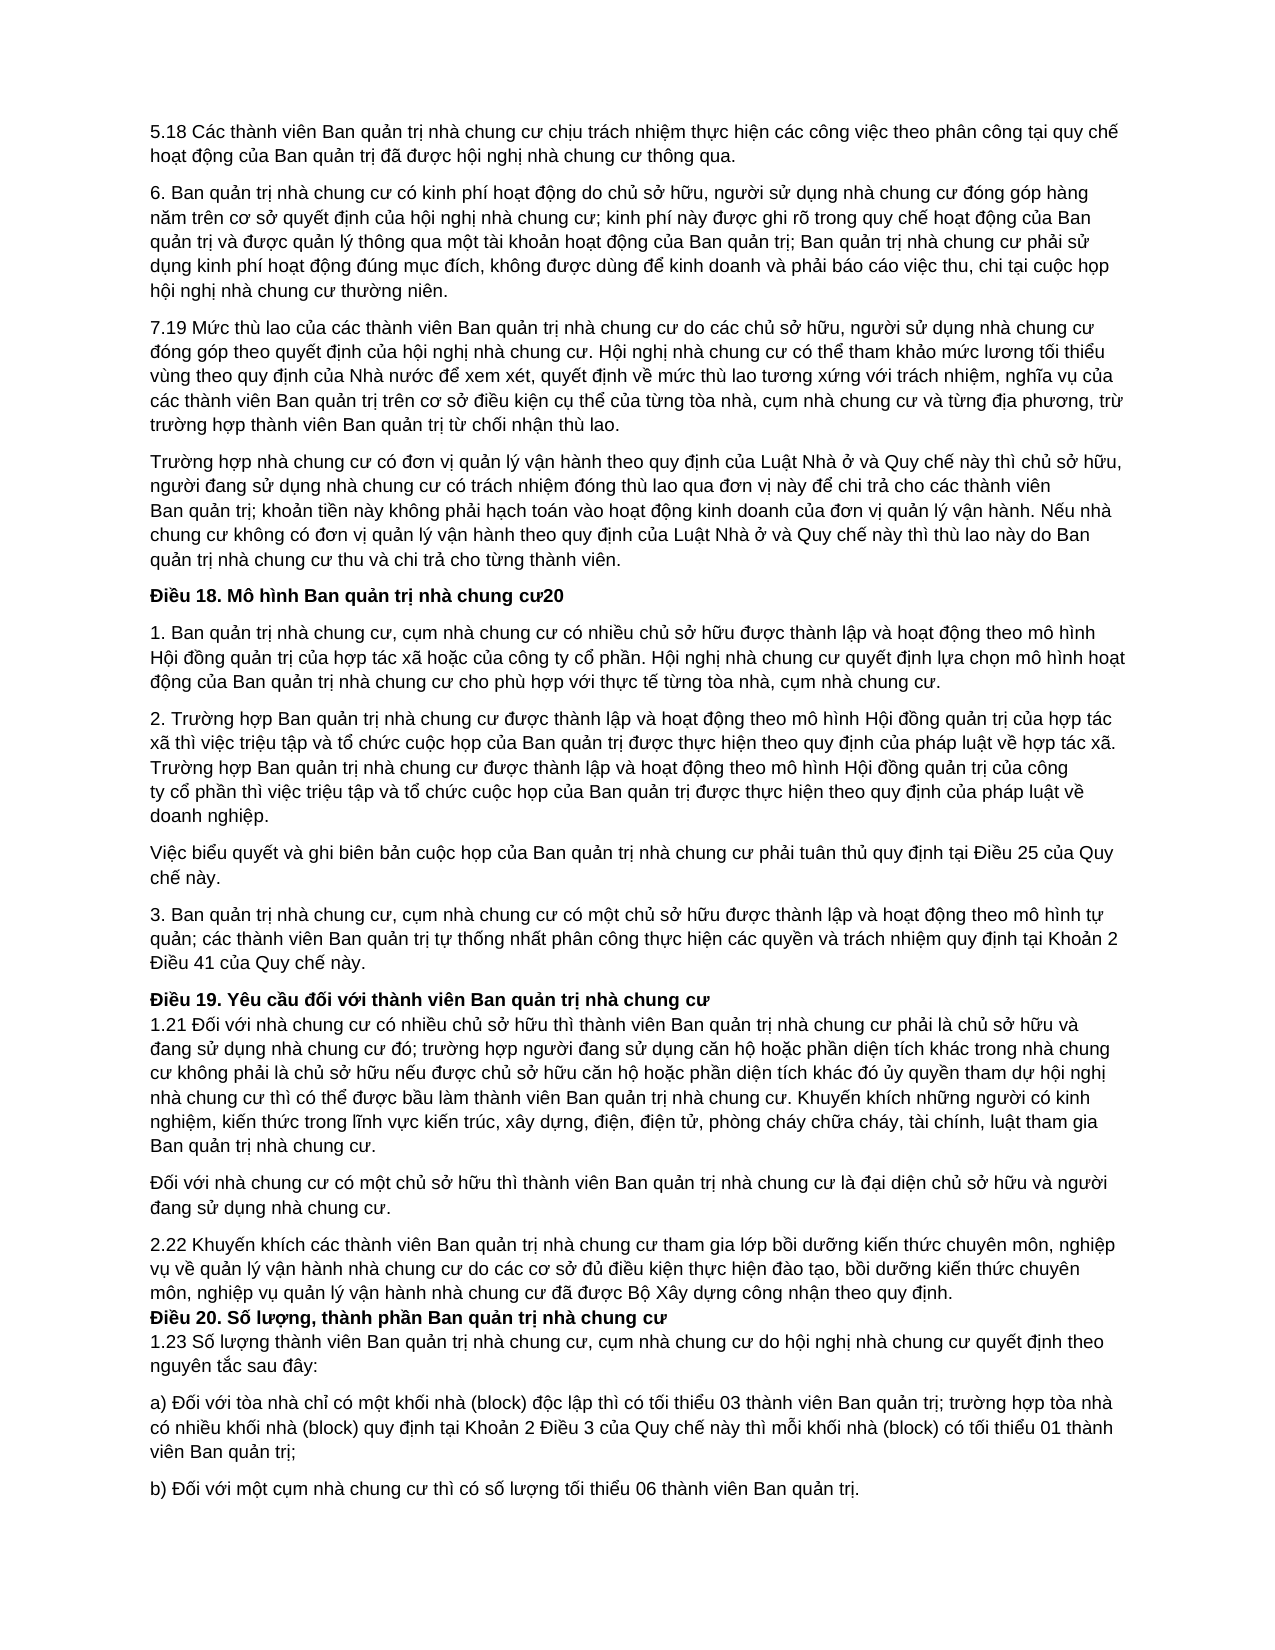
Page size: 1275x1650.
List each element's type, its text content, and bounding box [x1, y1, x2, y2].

text 1.21 Đối với nhà chung cư có nhiều chủ sở hữu thì thành viên Ban quản trị nhà chung cư phải là chủ sở hữu và đang sử dụng nhà chung cư đó; trường hợp người đang sử dụng căn hộ hoặc phần diện tích khác trong nhà chung cư không phải là chủ sở hữu nếu được chủ sở hữu căn hộ hoặc phần diện tích khác đó ủy quyền tham dự hội nghị nhà chung cư thì có thể được bầu làm thành viên Ban quản trị nhà chung cư. Khuyến khích những người có kinh nghiệm, kiến thức trong lĩnh vực kiến trúc, xây dựng, điện, điện tử, phòng cháy chữa cháy, tài chính, luật tham gia Ban quản trị nhà chung cư. [150, 1011, 1125, 1157]
text 2.22 Khuyến khích các thành viên Ban quản trị nhà chung cư tham gia lớp bồi dưỡng kiến thức chuyên môn, nghiệp vụ về quản lý vận hành nhà chung cư do các cơ sở đủ điều kiện thực hiện đào tạo, bồi dưỡng kiến thức chuyên môn, nghiệp vụ quản lý vận hành nhà chung cư đã được Bộ Xây dựng công nhận theo quy định. [150, 1231, 1125, 1304]
text Việc biểu quyết và ghi biên bản cuộc họp của Ban quản trị nhà chung cư phải tuân thủ quy định tại Điều 25 của Quy chế này. [150, 839, 1125, 888]
text Điều 19. Yêu cầu đối với thành viên Ban quản trị nhà chung cư [150, 986, 1125, 1011]
text Trường hợp nhà chung cư có đơn vị quản lý vận hành theo quy định của Luật Nhà ở và Quy chế này thì chủ sở hữu, người đang sử dụng nhà chung cư có trách nhiệm đóng thù lao qua đơn vị này để chi trả cho các thành viên Ban quản trị; khoản tiền này không phải hạch toán vào hoạt động kinh doanh của đơn vị quản lý vận hành. Nếu nhà chung cư không có đơn vị quản lý vận hành theo quy định của Luật Nhà ở và Quy chế này thì thù lao này do Ban quản trị nhà chung cư thu và chi trả cho từng thành viên. [150, 448, 1125, 570]
text 2. Trường hợp Ban quản trị nhà chung cư được thành lập và hoạt động theo mô hình Hội đồng quản trị của hợp tác xã thì việc triệu tập và tổ chức cuộc họp của Ban quản trị được thực hiện theo quy định của pháp luật về hợp tác xã. Trường hợp Ban quản trị nhà chung cư được thành lập và hoạt động theo mô hình Hội đồng quản trị của công ty cổ phần thì việc triệu tập và tổ chức cuộc họp của Ban quản trị được thực hiện theo quy định của pháp luật về doanh nghiệp. [150, 705, 1125, 827]
text 1. Ban quản trị nhà chung cư, cụm nhà chung cư có nhiều chủ sở hữu được thành lập và hoạt động theo mô hình Hội đồng quản trị của hợp tác xã hoặc của công ty cổ phần. Hội nghị nhà chung cư quyết định lựa chọn mô hình hoạt động của Ban quản trị nhà chung cư cho phù hợp với thực tế từng tòa nhà, cụm nhà chung cư. [150, 619, 1125, 692]
text 7.19 Mức thù lao của các thành viên Ban quản trị nhà chung cư do các chủ sở hữu, người sử dụng nhà chung cư đóng góp theo quyết định của hội nghị nhà chung cư. Hội nghị nhà chung cư có thể tham khảo mức lương tối thiểu vùng theo quy định của Nhà nước để xem xét, quyết định về mức thù lao tương xứng với trách nhiệm, nghĩa vụ của các thành viên Ban quản trị trên cơ sở điều kiện cụ thể của từng tòa nhà, cụm nhà chung cư và từng địa phương, trừ trường hợp thành viên Ban quản trị từ chối nhận thù lao. [150, 314, 1125, 436]
text 1.23 Số lượng thành viên Ban quản trị nhà chung cư, cụm nhà chung cư do hội nghị nhà chung cư quyết định theo nguyên tắc sau đây: [150, 1328, 1125, 1377]
text Điều 18. Mô hình Ban quản trị nhà chung cư20 [150, 582, 1125, 607]
text Đối với nhà chung cư có một chủ sở hữu thì thành viên Ban quản trị nhà chung cư là đại diện chủ sở hữu và người đang sử dụng nhà chung cư. [150, 1169, 1125, 1218]
text 6. Ban quản trị nhà chung cư có kinh phí hoạt động do chủ sở hữu, người sử dụng nhà chung cư đóng góp hàng năm trên cơ sở quyết định của hội nghị nhà chung cư; kinh phí này được ghi rõ trong quy chế hoạt động của Ban quản trị và được quản lý thông qua một tài khoản hoạt động của Ban quản trị; Ban quản trị nhà chung cư phải sử dụng kinh phí hoạt động đúng mục đích, không được dùng để kinh doanh và phải báo cáo việc thu, chi tại cuộc họp hội nghị nhà chung cư thường niên. [150, 179, 1125, 301]
text b) Đối với một cụm nhà chung cư thì có số lượng tối thiểu 06 thành viên Ban quản trị. [150, 1475, 1125, 1499]
text Điều 20. Số lượng, thành phần Ban quản trị nhà chung cư [150, 1304, 1125, 1328]
text 5.18 Các thành viên Ban quản trị nhà chung cư chịu trách nhiệm thực hiện các công việc theo phân công tại quy chế hoạt động của Ban quản trị đã được hội nghị nhà chung cư thông qua. [150, 118, 1125, 167]
text 3. Ban quản trị nhà chung cư, cụm nhà chung cư có một chủ sở hữu được thành lập và hoạt động theo mô hình tự quản; các thành viên Ban quản trị tự thống nhất phân công thực hiện các quyền và trách nhiệm quy định tại Khoản 2 Điều 41 của Quy chế này. [150, 901, 1125, 974]
text a) Đối với tòa nhà chỉ có một khối nhà (block) độc lập thì có tối thiểu 03 thành viên Ban quản trị; trường hợp tòa nhà có nhiều khối nhà (block) quy định tại Khoản 2 Điều 3 của Quy chế này thì mỗi khối nhà (block) có tối thiểu 01 thành viên Ban quản trị; [150, 1389, 1125, 1462]
